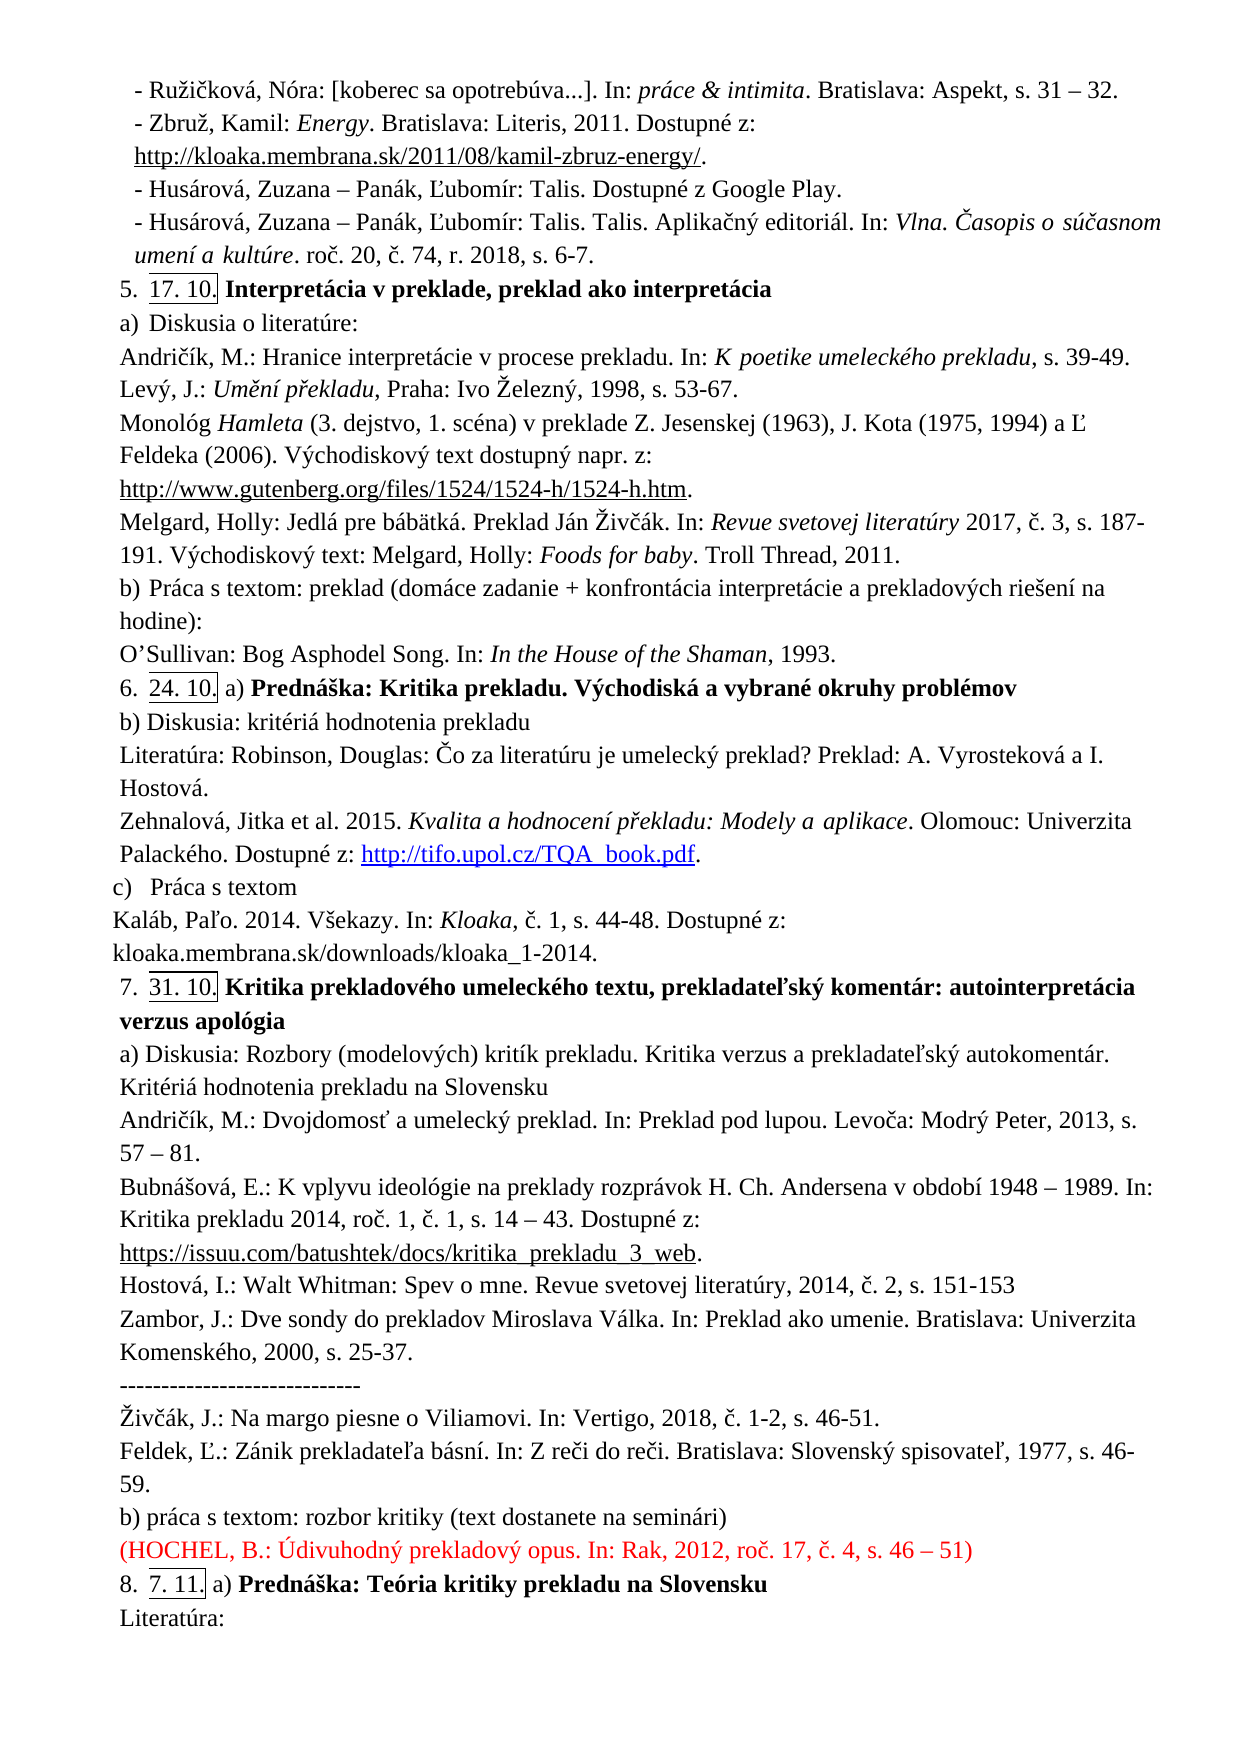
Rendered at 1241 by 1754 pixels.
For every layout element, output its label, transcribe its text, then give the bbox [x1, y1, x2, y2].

text Melgard, Holly: Jedlá pre bábätká. Preklad Ján Živčák. In: Revue svetovej literatúry 2017, č. 3, s. 187-191. Východiskový text: Melgard, Holly: Foods for baby. Troll Thread, 2011. [119, 507, 1165, 568]
list 17. 10. Interpretácia v preklade, preklad ako interpretácia [218, 273, 1165, 304]
list ----------------------------- [119, 1370, 1165, 1398]
list Bubnášová, E.: K vplyvu ideológie na preklady rozprávok H. Ch. Andersena v období 1948 – 1989. In: Kritika prekladu 2014, roč. 1, č. 1, s. 14 – 43. Dostupné z: https://issuu.com/batushtek/docs/kritika_prekladu_3_web. [119, 1172, 1165, 1266]
list Diskusia o literatúre: [119, 308, 1165, 337]
list Hostová, I.: Walt Whitman: Spev o mne. Revue svetovej literatúry, 2014, č. 2, s. 151-153 [119, 1271, 1165, 1299]
text - Husárová, Zuzana – Panák, Ľubomír: Talis. Dostupné z Google Play. [134, 174, 1165, 203]
list Práca s textom: preklad (domáce zadanie + konfrontácia interpretácie a prekladových riešení na hodine): [119, 573, 1165, 634]
list Zehnalová, Jitka et al. 2015. Kvalita a hodnocení překladu: Modely a aplikace. Olomouc: Univerzita Palackého. Dostupné z: http://tifo.upol.cz/TQA_book.pdf. [119, 806, 1165, 868]
list Literatúra: Robinson, Douglas: Čo za literatúru je umelecký preklad? Preklad: A. Vyrosteková a I. Hostová. [119, 740, 1165, 802]
text Kaláb, Paľo. 2014. Všekazy. In: Kloaka, č. 1, s. 44-48. Dostupné z: kloaka.membrana.sk/downloads/kloaka_1-2014. [112, 905, 1165, 967]
text Monológ Hamleta (3. dejstvo, 1. scéna) v preklade Z. Jesenskej (1963), J. Kota (1975, 1994) a Ľ Feldeka (2006). Východiskový text dostupný napr. z: http://www.gutenberg.org/files/1524/1524-h/1524-h.htm. [119, 408, 1165, 502]
list Práca s textom [112, 872, 1165, 901]
text - Ružičková, Nóra: [koberec sa opotrebúva...]. In: práce & intimita. Bratislava: Aspekt, s. 31 – 32. [134, 75, 1165, 104]
list Andričík, M.: Dvojdomosť a umelecký preklad. In: Preklad pod lupou. Levoča: Modrý Peter, 2013, s. 57 – 81. [119, 1106, 1165, 1167]
text Levý, J.: Umění překladu, Praha: Ivo Železný, 1998, s. 53-67. [119, 374, 1165, 403]
text Literatúra: [119, 1603, 1165, 1632]
list Feldek, Ľ.: Zánik prekladateľa básní. In: Z reči do reči. Bratislava: Slovenský spisovateľ, 1977, s. 46-59. [119, 1436, 1165, 1497]
list a) Diskusia: Rozbory (modelových) kritík prekladu. Kritika verzus a prekladateľský autokomentár. Kritériá hodnotenia prekladu na Slovensku [119, 1039, 1165, 1101]
text - Husárová, Zuzana – Panák, Ľubomír: Talis. Talis. Aplikačný editoriál. In: Vlna. Časopis o súčasnom umení a kultúre. roč. 20, č. 74, r. 2018, s. 6-7. [134, 207, 1165, 269]
list (hochel, b.: Údivuhodný prekladový opus. In: Rak, 2012, roč. 17, č. 4, s. 46 – 51) [119, 1535, 1165, 1563]
list Zambor, J.: Dve sondy do prekladov Miroslava Válka. In: Preklad ako umenie. Bratislava: Univerzita Komenského, 2000, s. 25-37. [119, 1304, 1165, 1365]
list Živčák, J.: Na margo piesne o Viliamovi. In: Vertigo, 2018, č. 1-2, s. 46-51. [119, 1403, 1165, 1431]
list 24. 10. a) Prednáška: Kritika prekladu. Východiská a vybrané okruhy problémov [218, 672, 1165, 703]
text - Zbruž, Kamil: Energy. Bratislava: Literis, 2011. Dostupné z: http://kloaka.membrana.sk/2011/08/kamil-zbruz-energy/. [134, 108, 1165, 170]
text O’Sullivan: Bog Asphodel Song. In: In the House of the Shaman, 1993. [119, 639, 1165, 667]
list b) práca s textom: rozbor kritiky (text dostanete na seminári) [119, 1502, 1165, 1531]
list b) Diskusia: kritériá hodnotenia prekladu [119, 707, 1165, 736]
list 7. 11. a) Prednáška: Teória kritiky prekladu na Slovensku [206, 1568, 1165, 1599]
text Andričík, M.: Hranice interpretácie v procese prekladu. In: K poetike umeleckého prekladu, s. 39-49. [75, 342, 1165, 370]
list 31. 10. Kritika prekladového umeleckého textu, prekladateľský komentár: autointerpretácia verzus apológia [119, 971, 1165, 1035]
